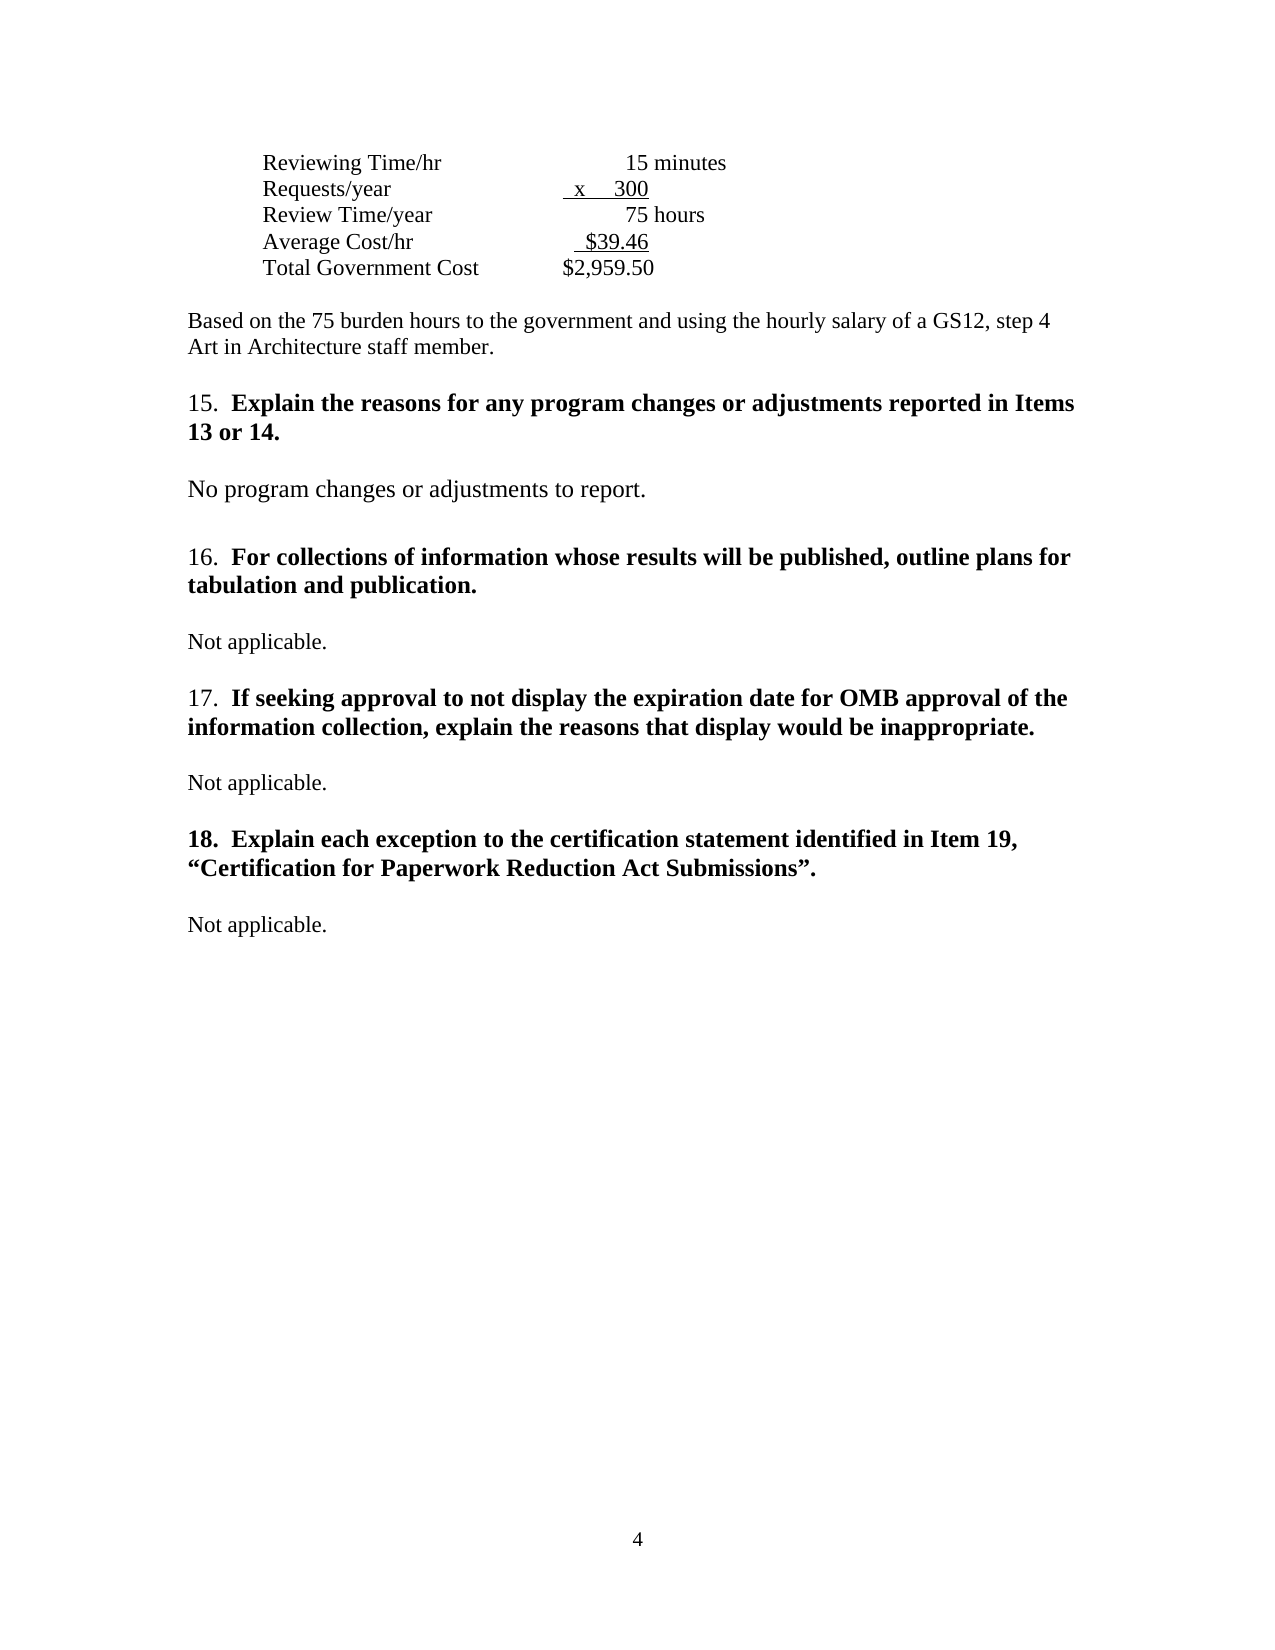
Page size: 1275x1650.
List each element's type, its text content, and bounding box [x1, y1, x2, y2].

text No program changes or adjustments to report. [187, 474, 1087, 503]
text 18. Explain each exception to the certification statement identified in Item 19, [187, 824, 1087, 853]
text Reviewing Time/hr 15 minutes [187, 149, 1087, 175]
text Not applicable. [187, 628, 1087, 654]
text Requests/year x 300 [187, 175, 1087, 201]
text 17. If seeking approval to not display the expiration date for OMB approval of the information collection, explain the reasons that display would be inappropriate. [187, 683, 1087, 741]
subtitle Average Cost/hr $39.46 [187, 228, 1087, 254]
text 16. For collections of information whose results will be published, outline plans for tabulation and publication. [187, 542, 1087, 599]
text Total Government Cost $2,959.50 [187, 254, 1087, 281]
text 15. Explain the reasons for any program changes or adjustments reported in Items 13 or 14. [187, 388, 1087, 446]
text Not applicable. [187, 911, 1087, 937]
text Based on the 75 burden hours to the government and using the hourly salary of a GS12, step 4 Art in Architecture staff member. [187, 307, 1087, 359]
text “Certification for Paperwork Reduction Act Submissions”. [187, 853, 1087, 882]
text Not applicable. [187, 769, 1087, 796]
text Review Time/year 75 hours [187, 201, 1087, 228]
